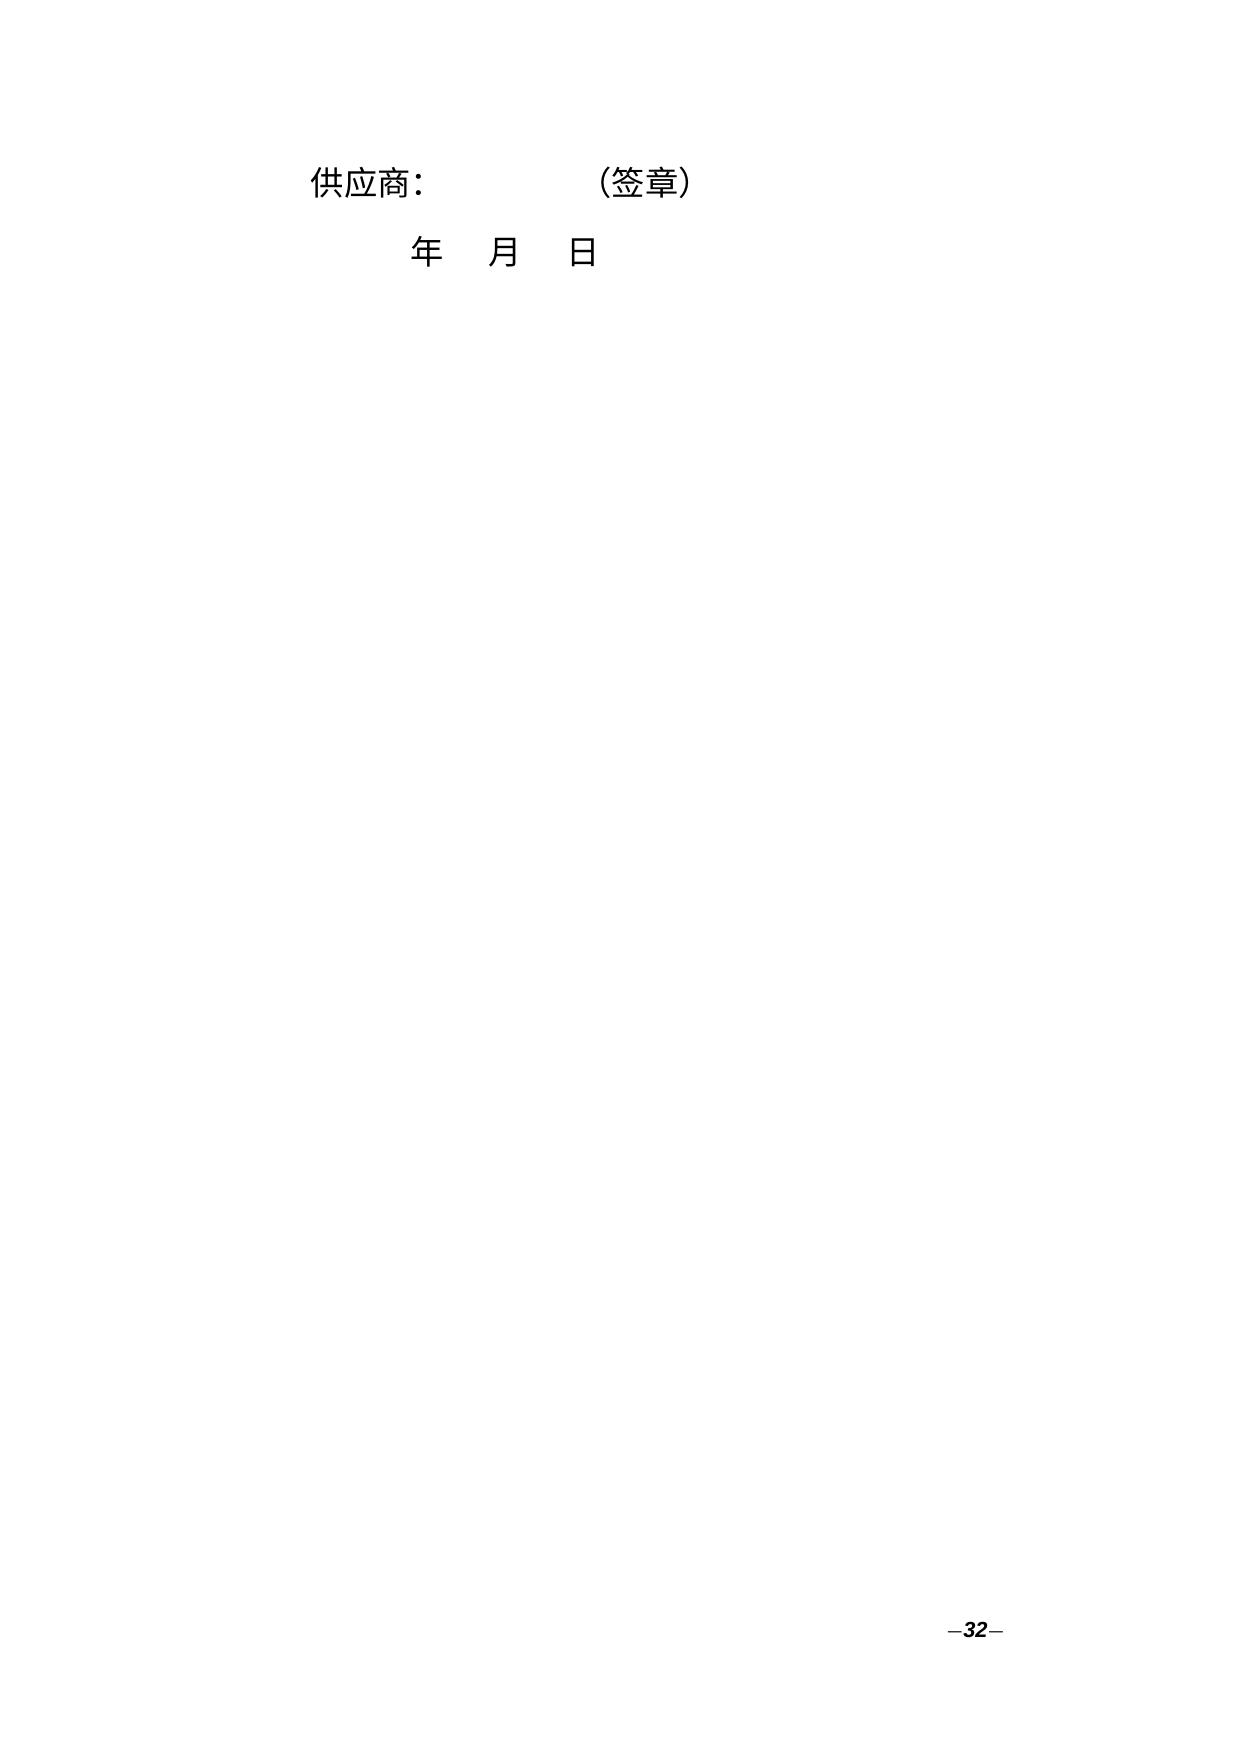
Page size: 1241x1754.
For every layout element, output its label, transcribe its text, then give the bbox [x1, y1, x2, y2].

text 年 月 日 [177, 216, 1063, 285]
text 供应商： （签章） [177, 147, 1063, 216]
